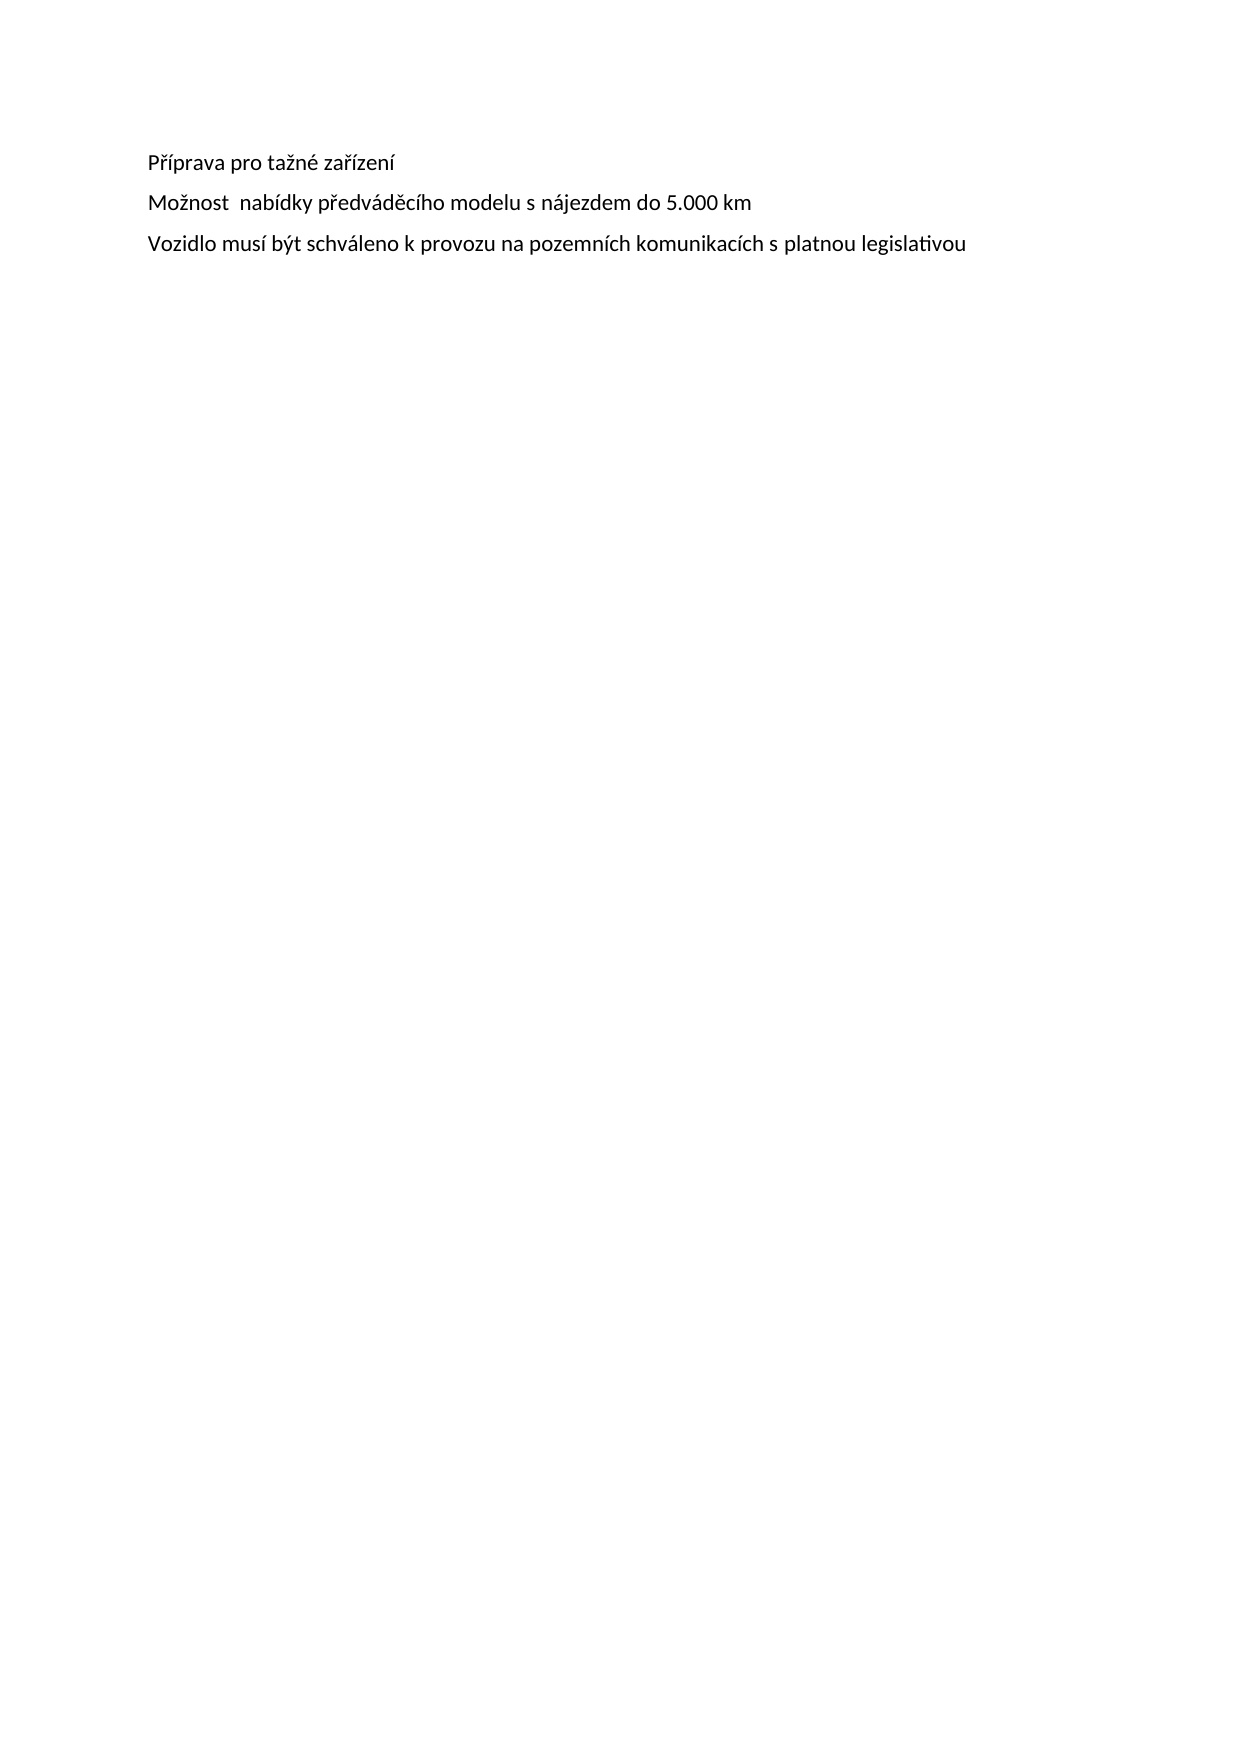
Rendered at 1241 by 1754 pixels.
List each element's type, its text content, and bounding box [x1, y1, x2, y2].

text Vozidlo musí být schváleno k provozu na pozemních komunikacích s platnou legislativou [148, 229, 1093, 257]
text Možnost nabídky předváděcího modelu s nájezdem do 5.000 km [148, 188, 1093, 216]
text Příprava pro tažné zařízení [148, 148, 1093, 176]
